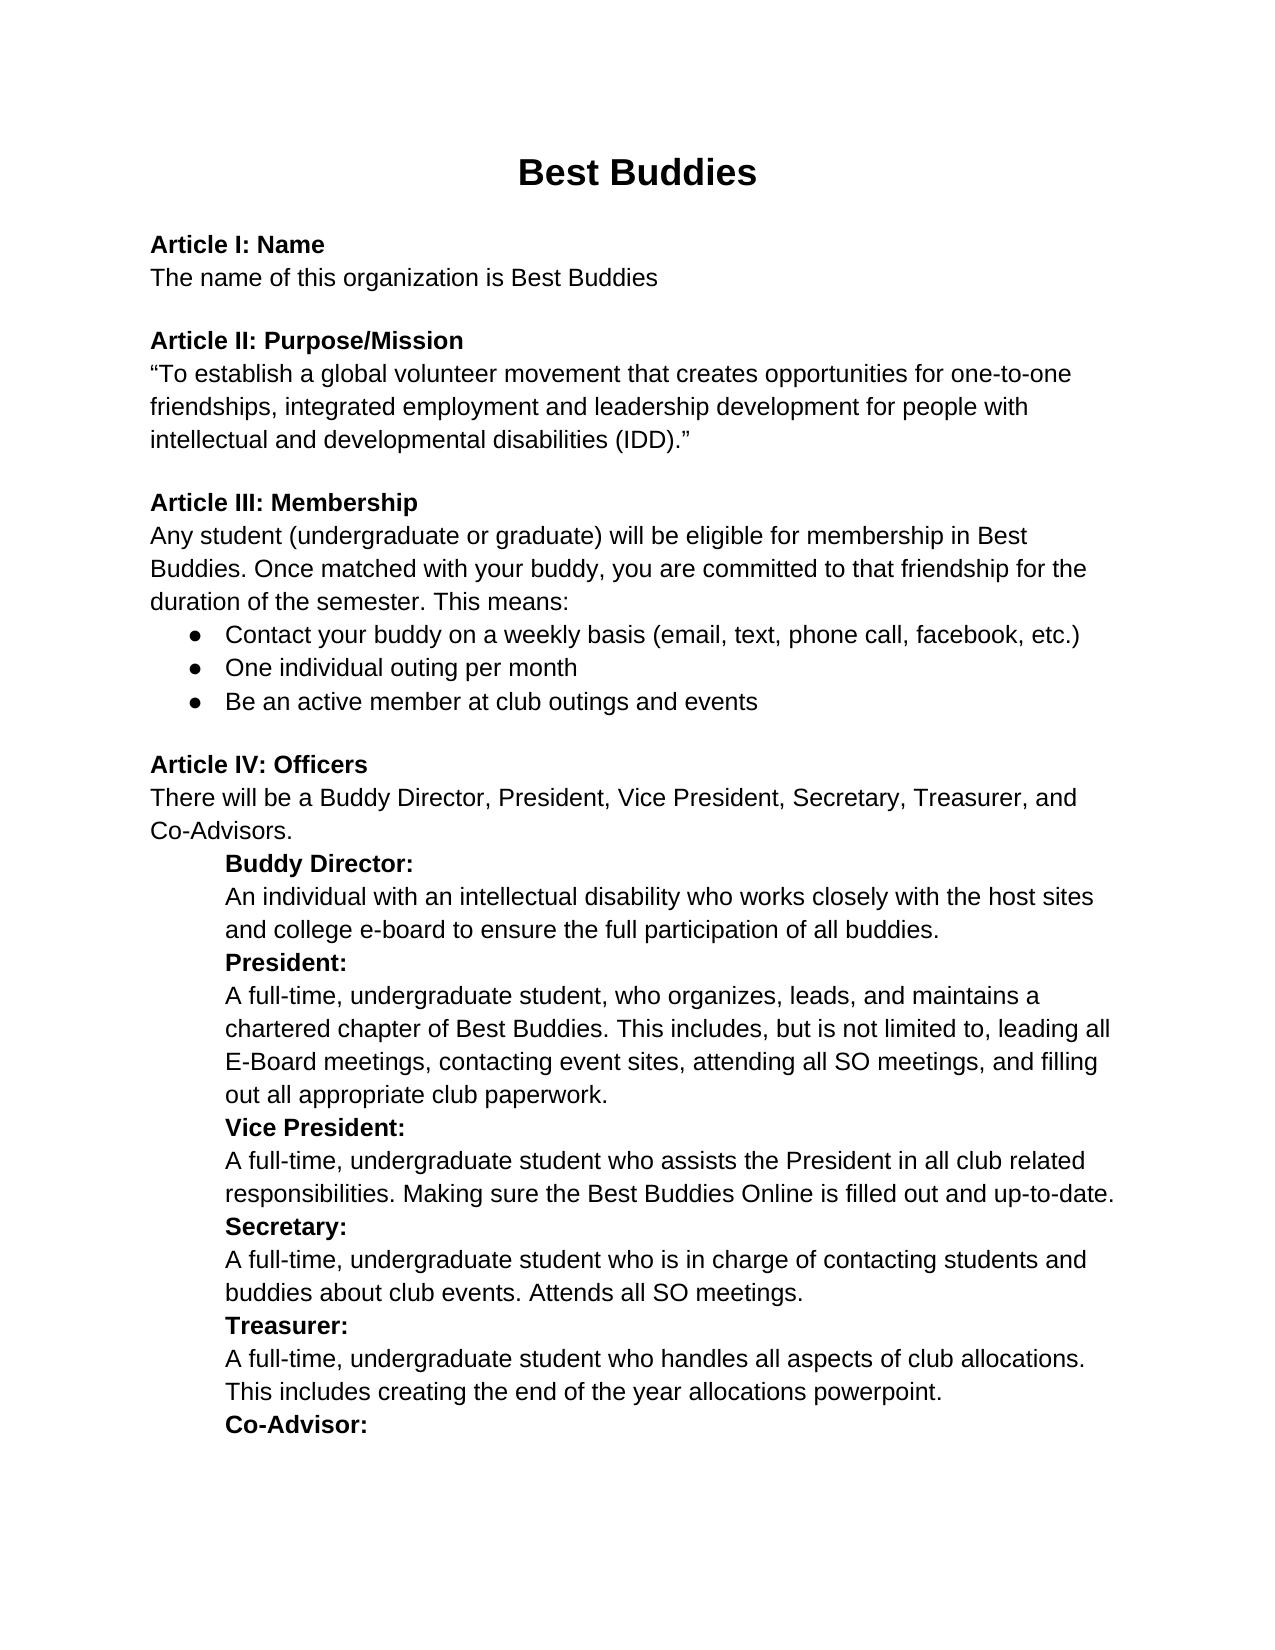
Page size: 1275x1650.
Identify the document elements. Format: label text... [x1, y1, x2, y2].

text Article I: Name [150, 230, 1125, 258]
text Buddy Director: [150, 849, 1125, 877]
text There will be a Buddy Director, President, Vice President, Secretary, Treasurer, and Co-Advisors. [150, 783, 1125, 844]
text Treasurer: [225, 1311, 1125, 1340]
text A full-time, undergraduate student who is in charge of contacting students and buddies about club events. Attends all SO meetings. [225, 1245, 1125, 1307]
text “To establish a global volunteer movement that creates opportunities for one-to-one friendships, integrated employment and leadership development for people with intellectual and developmental disabilities (IDD).” [150, 359, 1125, 454]
list One individual outing per month [187, 653, 1125, 682]
text Best Buddies [150, 150, 1125, 193]
list Contact your buddy on a weekly basis (email, text, phone call, facebook, etc.) [187, 620, 1125, 649]
text Article III: Membership [150, 488, 1125, 517]
text An individual with an intellectual disability who works closely with the host sites and college e-board to ensure the full participation of all buddies. [225, 882, 1125, 943]
text A full-time, undergraduate student, who organizes, leads, and maintains a chartered chapter of Best Buddies. This includes, but is not limited to, leading all E-Board meetings, contacting event sites, attending all SO meetings, and filling out all appropriate club paperwork. [225, 981, 1125, 1109]
text Vice President: [225, 1113, 1125, 1142]
list Be an active member at club outings and events [187, 686, 1125, 715]
text A full-time, undergraduate student who handles all aspects of club allocations. This includes creating the end of the year allocations powerpoint. [225, 1344, 1125, 1406]
text A full-time, undergraduate student who assists the President in all club related responsibilities. Making sure the Best Buddies Online is filled out and up-to-date. [225, 1146, 1125, 1208]
text Co-Advisor: [225, 1410, 1125, 1439]
text Any student (undergraduate or graduate) will be eligible for membership in Best Buddies. Once matched with your buddy, you are committed to that friendship for the duration of the semester. This means: [150, 521, 1125, 616]
text Article II: Purpose/Mission [150, 326, 1125, 355]
text The name of this organization is Best Buddies [150, 263, 1125, 292]
text President: [225, 948, 1125, 977]
text Article IV: Officers [150, 750, 1125, 778]
text Secretary: [225, 1212, 1125, 1241]
